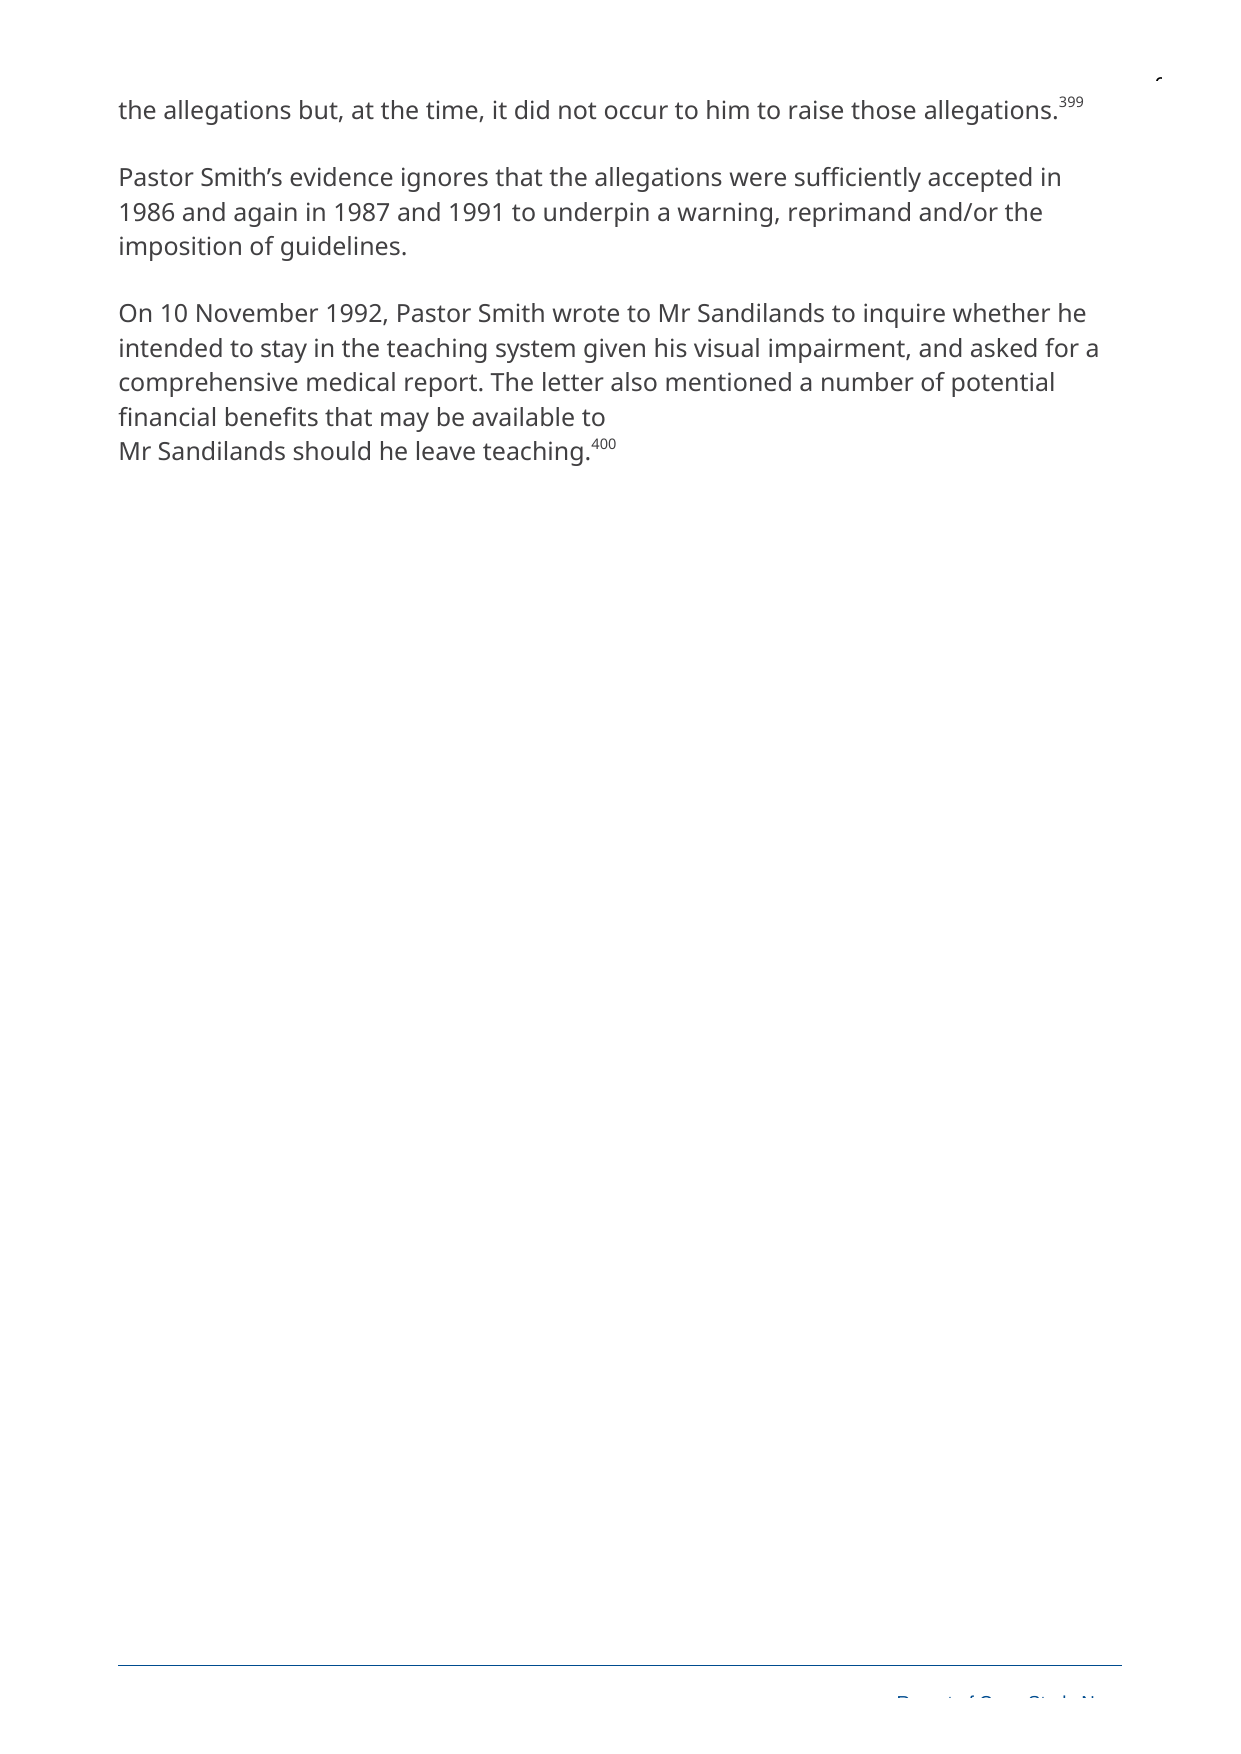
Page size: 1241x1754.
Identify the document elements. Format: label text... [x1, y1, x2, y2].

text On 10 November 1992, Pastor Smith wrote to Mr Sandilands to inquire whether he intended to stay in the teaching system given his visual impairment, and asked for a comprehensive medical report. The letter also mentioned a number of potential financial benefits that may be available to [118, 296, 1117, 433]
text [118, 92, 1113, 127]
text Mr Sandilands should he leave teaching.400 [118, 434, 1001, 468]
text Pastor Smith’s evidence ignores that the allegations were sufficiently accepted in 1986 and again in 1987 and 1991 to underpin a warning, reprimand and/or the imposition of guidelines. [118, 160, 1107, 263]
